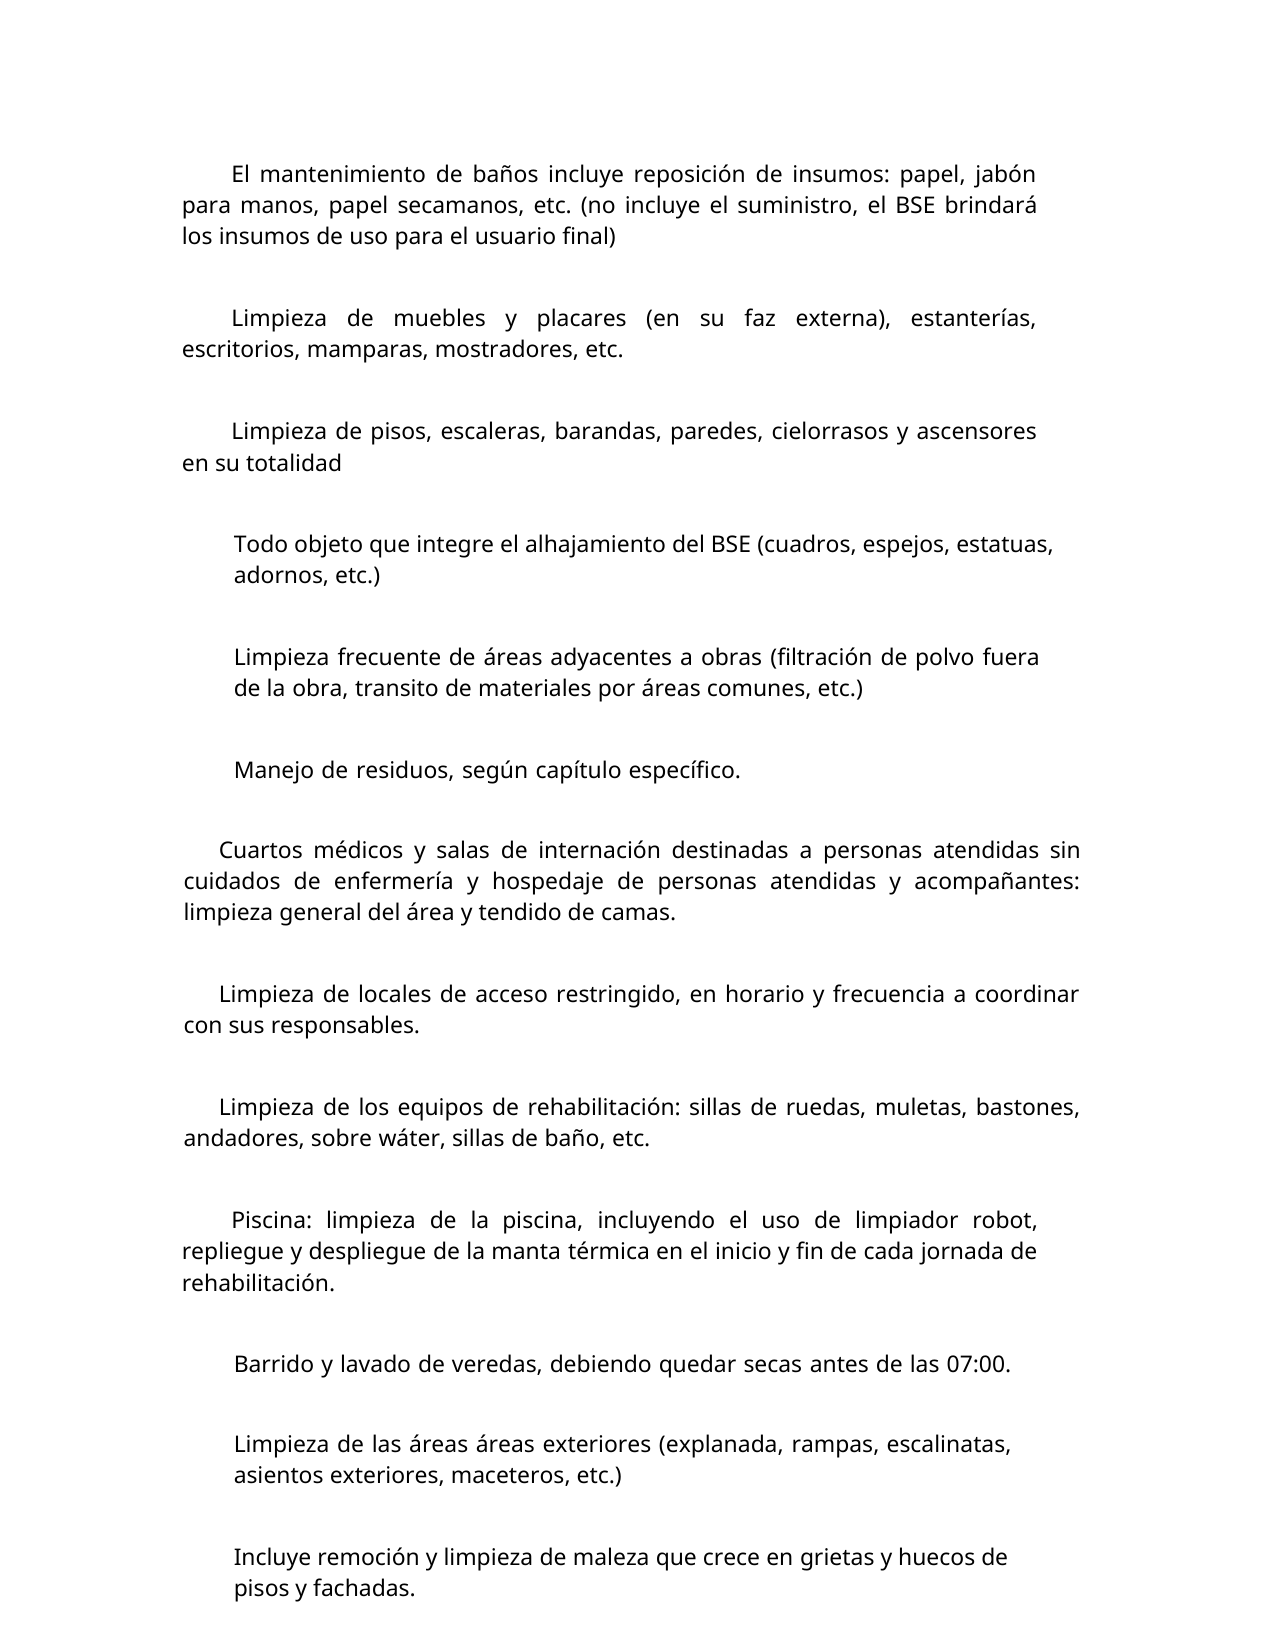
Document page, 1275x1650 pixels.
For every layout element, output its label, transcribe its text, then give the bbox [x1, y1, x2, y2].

text Limpieza de pisos, escaleras, barandas, paredes, cielorrasos y ascensores en su totalidad [182, 415, 1038, 478]
text Barrido y lavado de veredas, debiendo quedar secas antes de las 07:00. [233, 1348, 1098, 1379]
text El mantenimiento de baños incluye reposición de insumos: papel, jabón para manos, papel secamanos, etc. (no incluye el suministro, el BSE brindará los insumos de uso para el usuario final) [182, 158, 1038, 251]
text Manejo de residuos, según capítulo específico. [233, 754, 1098, 785]
text Cuartos médicos y salas de internación destinadas a personas atendidas sin cuidados de enfermería y hospedaje de personas atendidas y acompañantes: limpieza general del área y tendido de camas. [183, 834, 1081, 927]
text Limpieza de las áreas áreas exteriores (explanada, rampas, escalinatas, asientos exteriores, maceteros, etc.) [233, 1428, 1042, 1490]
text Incluye remoción y limpieza de maleza que crece en grietas y huecos de pisos y fachadas. [233, 1541, 1042, 1603]
text Limpieza de locales de acceso restringido, en horario y frecuencia a coordinar con sus responsables. [183, 978, 1080, 1041]
text Piscina: limpieza de la piscina, incluyendo el uso de limpiador robot, repliegue y despliegue de la manta térmica en el inicio y fin de cada jornada de rehabilitación. [182, 1204, 1038, 1298]
text Limpieza de muebles y placares (en su faz externa), estanterías, escritorios, mamparas, mostradores, etc. [182, 302, 1037, 364]
text Limpieza frecuente de áreas adyacentes a obras (filtración de polvo fuera de la obra, transito de materiales por áreas comunes, etc.) [233, 641, 1042, 703]
text Limpieza de los equipos de rehabilitación: sillas de ruedas, muletas, bastones, andadores, sobre wáter, sillas de baño, etc. [183, 1091, 1080, 1153]
text Todo objeto que integre el alhajamiento del BSE (cuadros, espejos, estatuas, adornos, etc.) [233, 528, 1098, 590]
